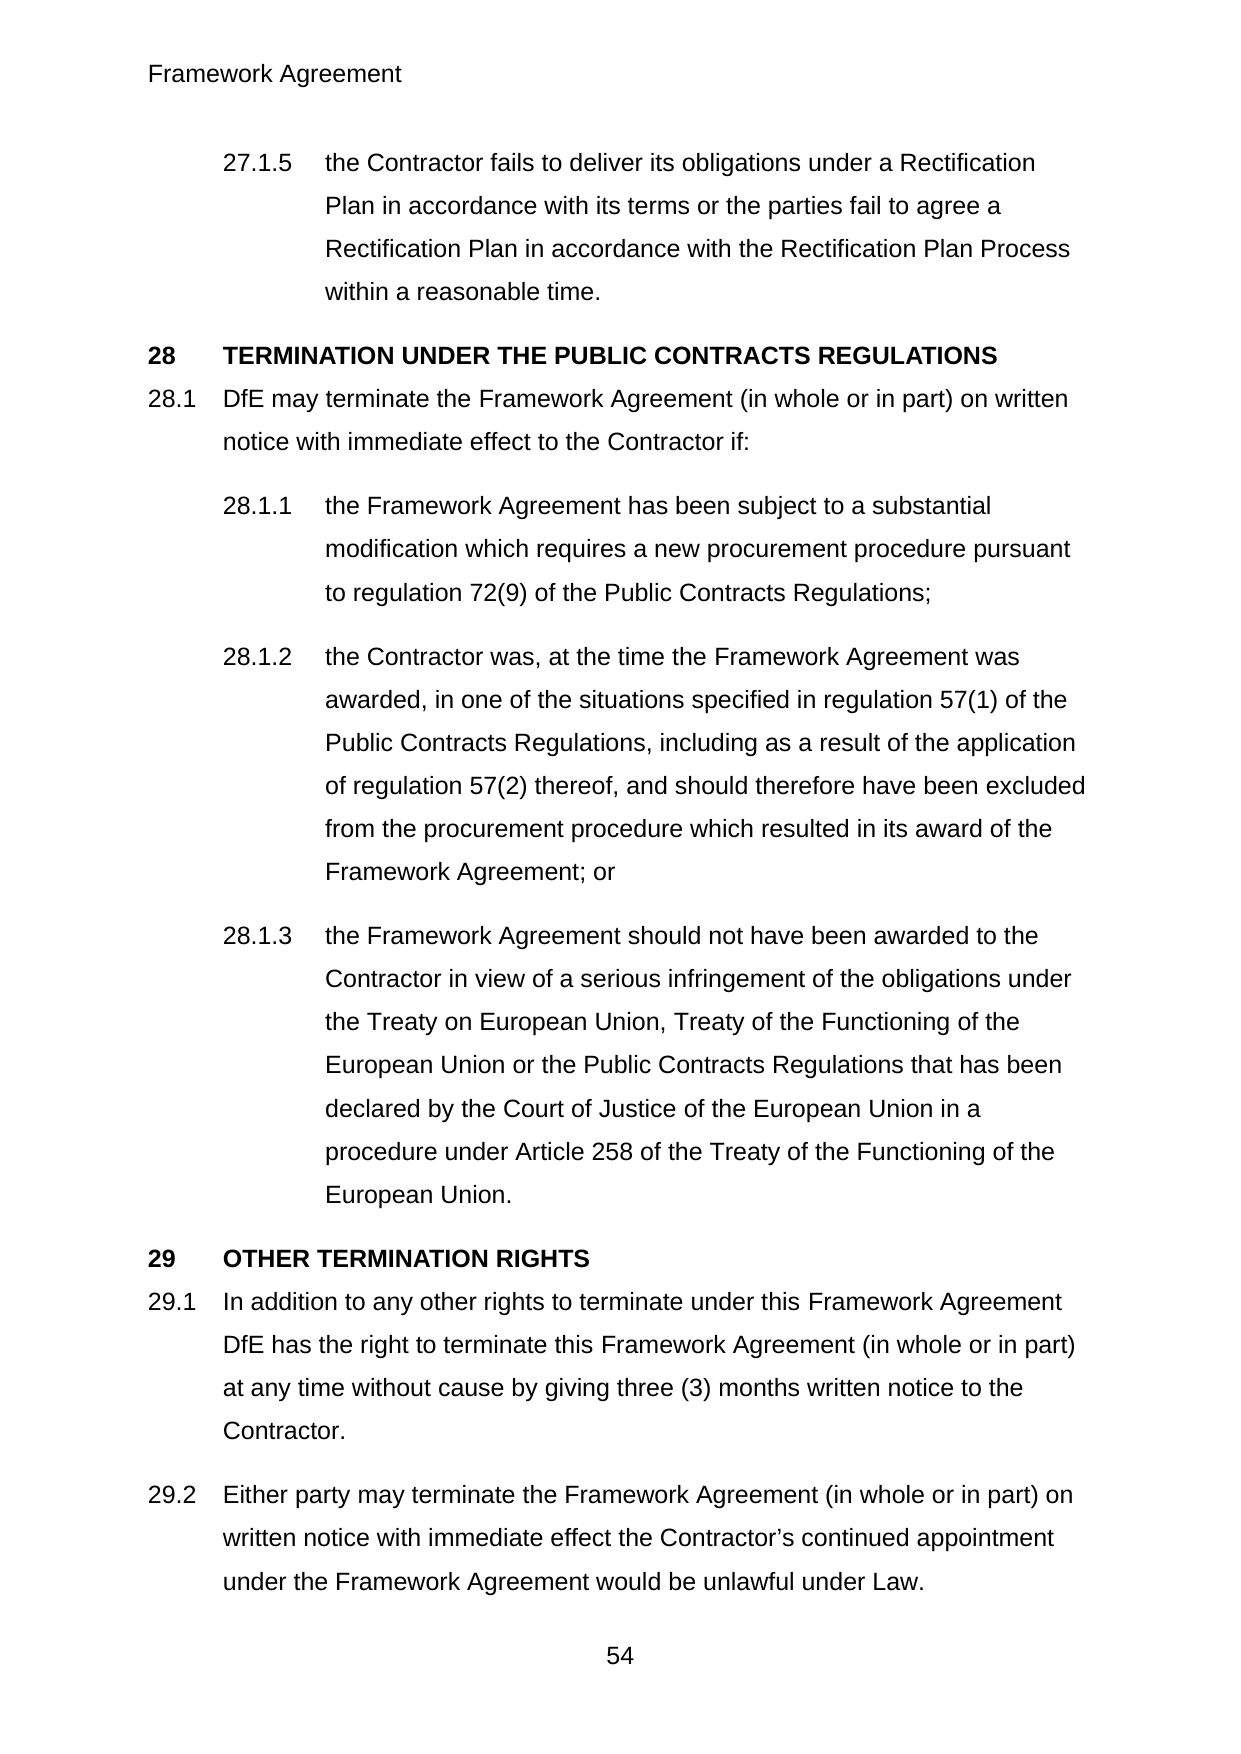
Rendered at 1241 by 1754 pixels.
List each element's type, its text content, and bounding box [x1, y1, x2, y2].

text Either party may terminate the Framework Agreement (in whole or in part) on written notice with immediate effect the Contractor’s continued appointment under the Framework Agreement would be unlawful under Law. [148, 1480, 1092, 1595]
text In addition to any other rights to terminate under this Framework Agreement DfE has the right to terminate this Framework Agreement (in whole or in part) at any time without cause by giving three (3) months written notice to the Contractor. [148, 1287, 1092, 1445]
text the Framework Agreement has been subject to a substantial modification which requires a new procurement procedure pursuant to regulation 72(9) of the Public Contracts Regulations; [223, 491, 1092, 606]
text the Framework Agreement should not have been awarded to the Contractor in view of a serious infringement of the obligations under the Treaty on European Union, Treaty of the Functioning of the European Union or the Public Contracts Regulations that has been declared by the Court of Justice of the European Union in a procedure under Article 258 of the Treaty of the Functioning of the European Union. [223, 921, 1092, 1208]
text the Contractor fails to deliver its obligations under a Rectification Plan in accordance with its terms or the parties fail to agree a Rectification Plan in accordance with the Rectification Plan Process within a reasonable time. [223, 148, 1092, 306]
text TERMINATION UNDER THE PUBLIC CONTRACTS REGULATIONS [148, 341, 1092, 370]
text the Contractor was, at the time the Framework Agreement was awarded, in one of the situations specified in regulation 57(1) of the Public Contracts Regulations, including as a result of the application of regulation 57(2) thereof, and should therefore have been excluded from the procurement procedure which resulted in its award of the Framework Agreement; or [223, 641, 1092, 886]
text DfE may terminate the Framework Agreement (in whole or in part) on written notice with immediate effect to the Contractor if: [148, 384, 1092, 456]
text other termination rights [148, 1244, 1092, 1272]
